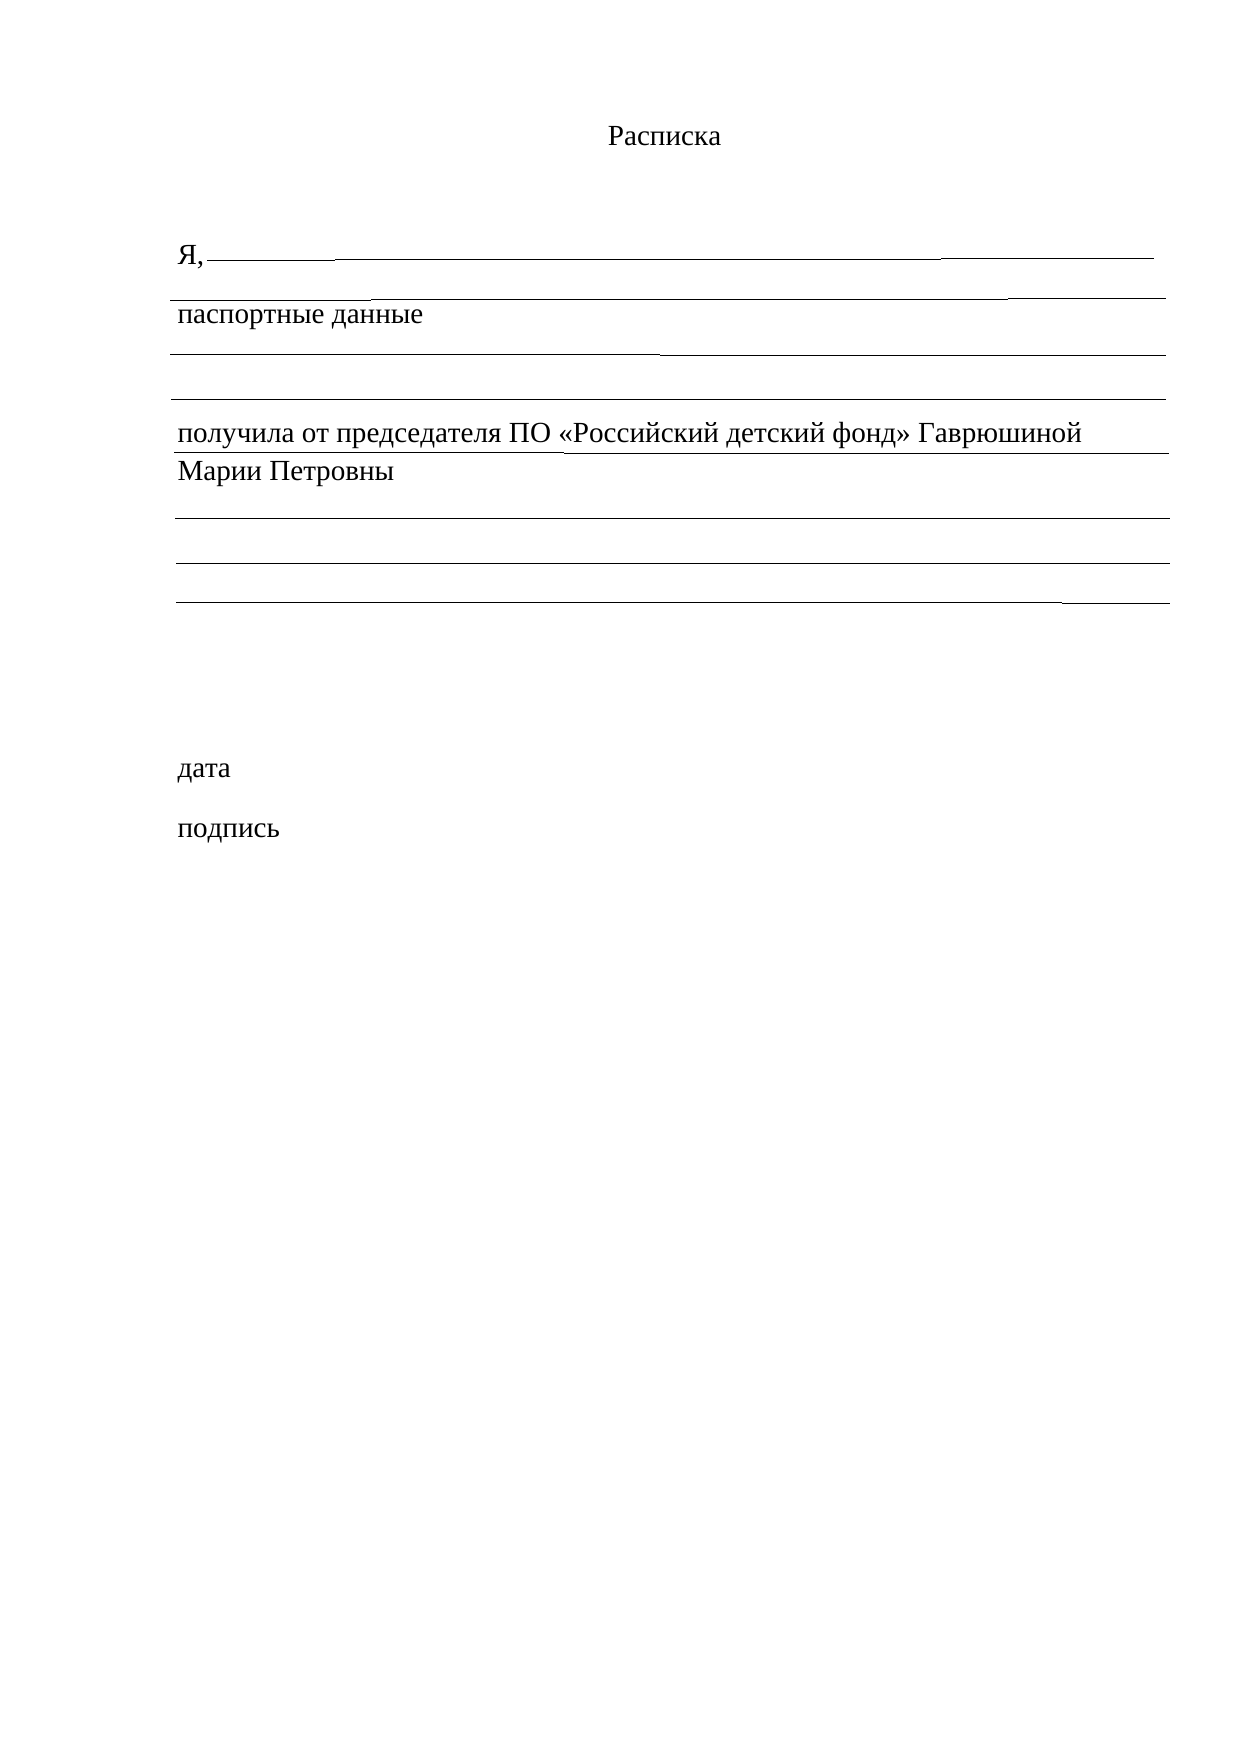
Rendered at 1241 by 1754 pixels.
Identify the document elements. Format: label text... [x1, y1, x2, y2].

text подпись [177, 810, 1152, 843]
text Я, [177, 237, 1152, 270]
text получила от председателя ПО «Российский детский фонд» Гаврюшиной Марии Петровны [177, 415, 1152, 487]
text паспортные данные [177, 296, 1152, 330]
text Расписка [177, 118, 1152, 152]
text дата [177, 750, 1152, 784]
